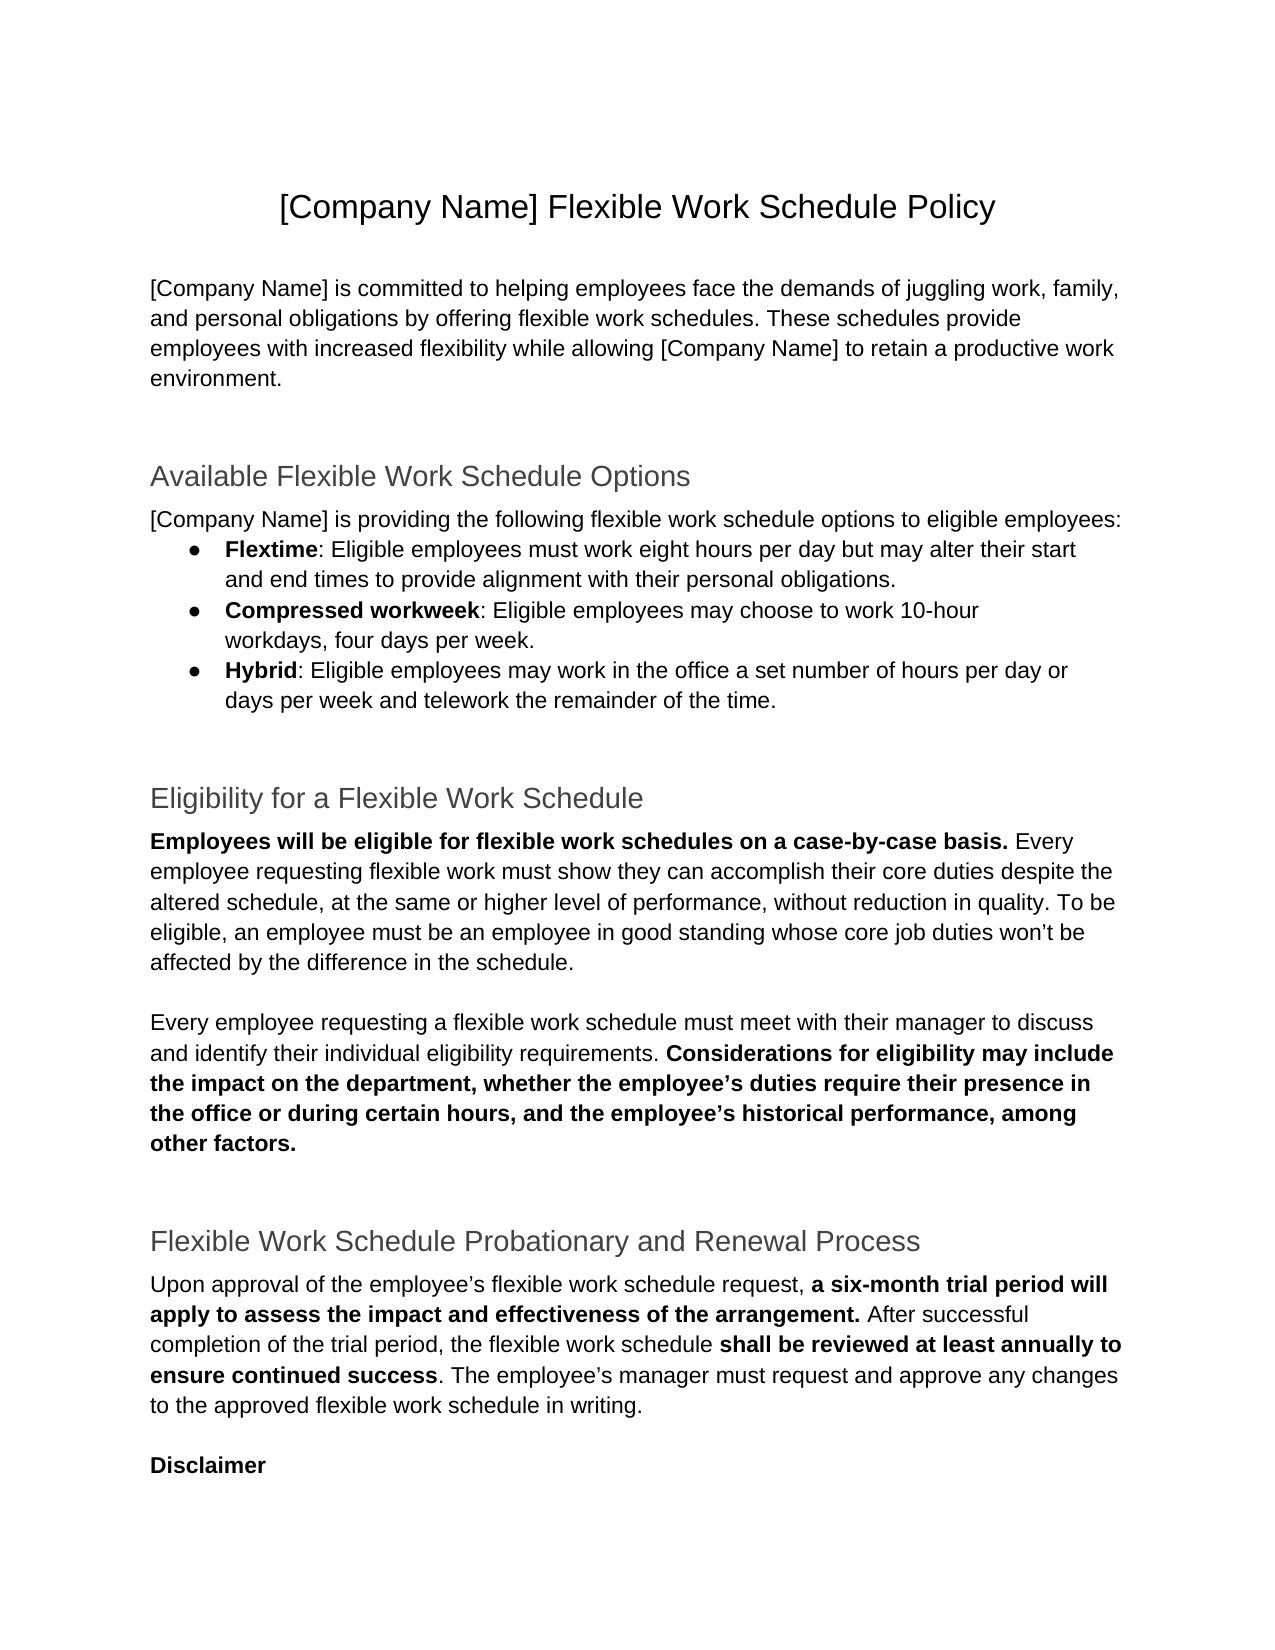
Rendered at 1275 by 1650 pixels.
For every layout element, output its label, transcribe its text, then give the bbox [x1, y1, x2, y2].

text Employees will be eligible for flexible work schedules on a case-by-case basis. Every employee requesting flexible work must show they can accomplish their core duties despite the altered schedule, at the same or higher level of performance, without reduction in quality. To be eligible, an employee must be an employee in good standing whose core job duties won’t be affected by the difference in the schedule. [150, 828, 1123, 975]
text Upon approval of the employee’s flexible work schedule request, a six-month trial period will apply to assess the impact and effectiveness of the arrangement. After successful completion of the trial period, the flexible work schedule shall be reviewed at least annually to ensure continued success. The employee’s manager must request and approve any changes to the approved flexible work schedule in writing. [150, 1271, 1133, 1418]
text [Company Name] is providing the following flexible work schedule options to eligible employees: [150, 506, 1133, 532]
text Every employee requesting a flexible work schedule must meet with their manager to discuss and identify their individual eligibility requirements. Considerations for eligibility may include the impact on the department, whether the employee’s duties require their presence in the office or during certain hours, and the employee’s historical performance, among other factors. [150, 1009, 1123, 1157]
list Hybrid: Eligible employees may work in the office a set number of hours per day or days per week and telework the remainder of the time. [187, 657, 1122, 714]
text [Company Name] is committed to helping employees face the demands of juggling work, family, and personal obligations by offering flexible work schedules. These schedules provide employees with increased flexibility while allowing [Company Name] to retain a productive work environment. [150, 274, 1123, 391]
text [Company Name] Flexible Work Schedule Policy [277, 187, 998, 226]
list Compressed workweek: Eligible employees may choose to work 10-hour workdays, four days per week. [187, 597, 1088, 653]
subtitle Eligibility for a Flexible Work Schedule [150, 781, 1133, 815]
text Disclaimer [150, 1452, 1133, 1479]
subtitle Flexible Work Schedule Probationary and Renewal Process [150, 1224, 1133, 1258]
list Flextime: Eligible employees must work eight hours per day but may alter their start and end times to provide alignment with their personal obligations. [187, 536, 1120, 593]
subtitle Available Flexible Work Schedule Options [150, 459, 1133, 492]
